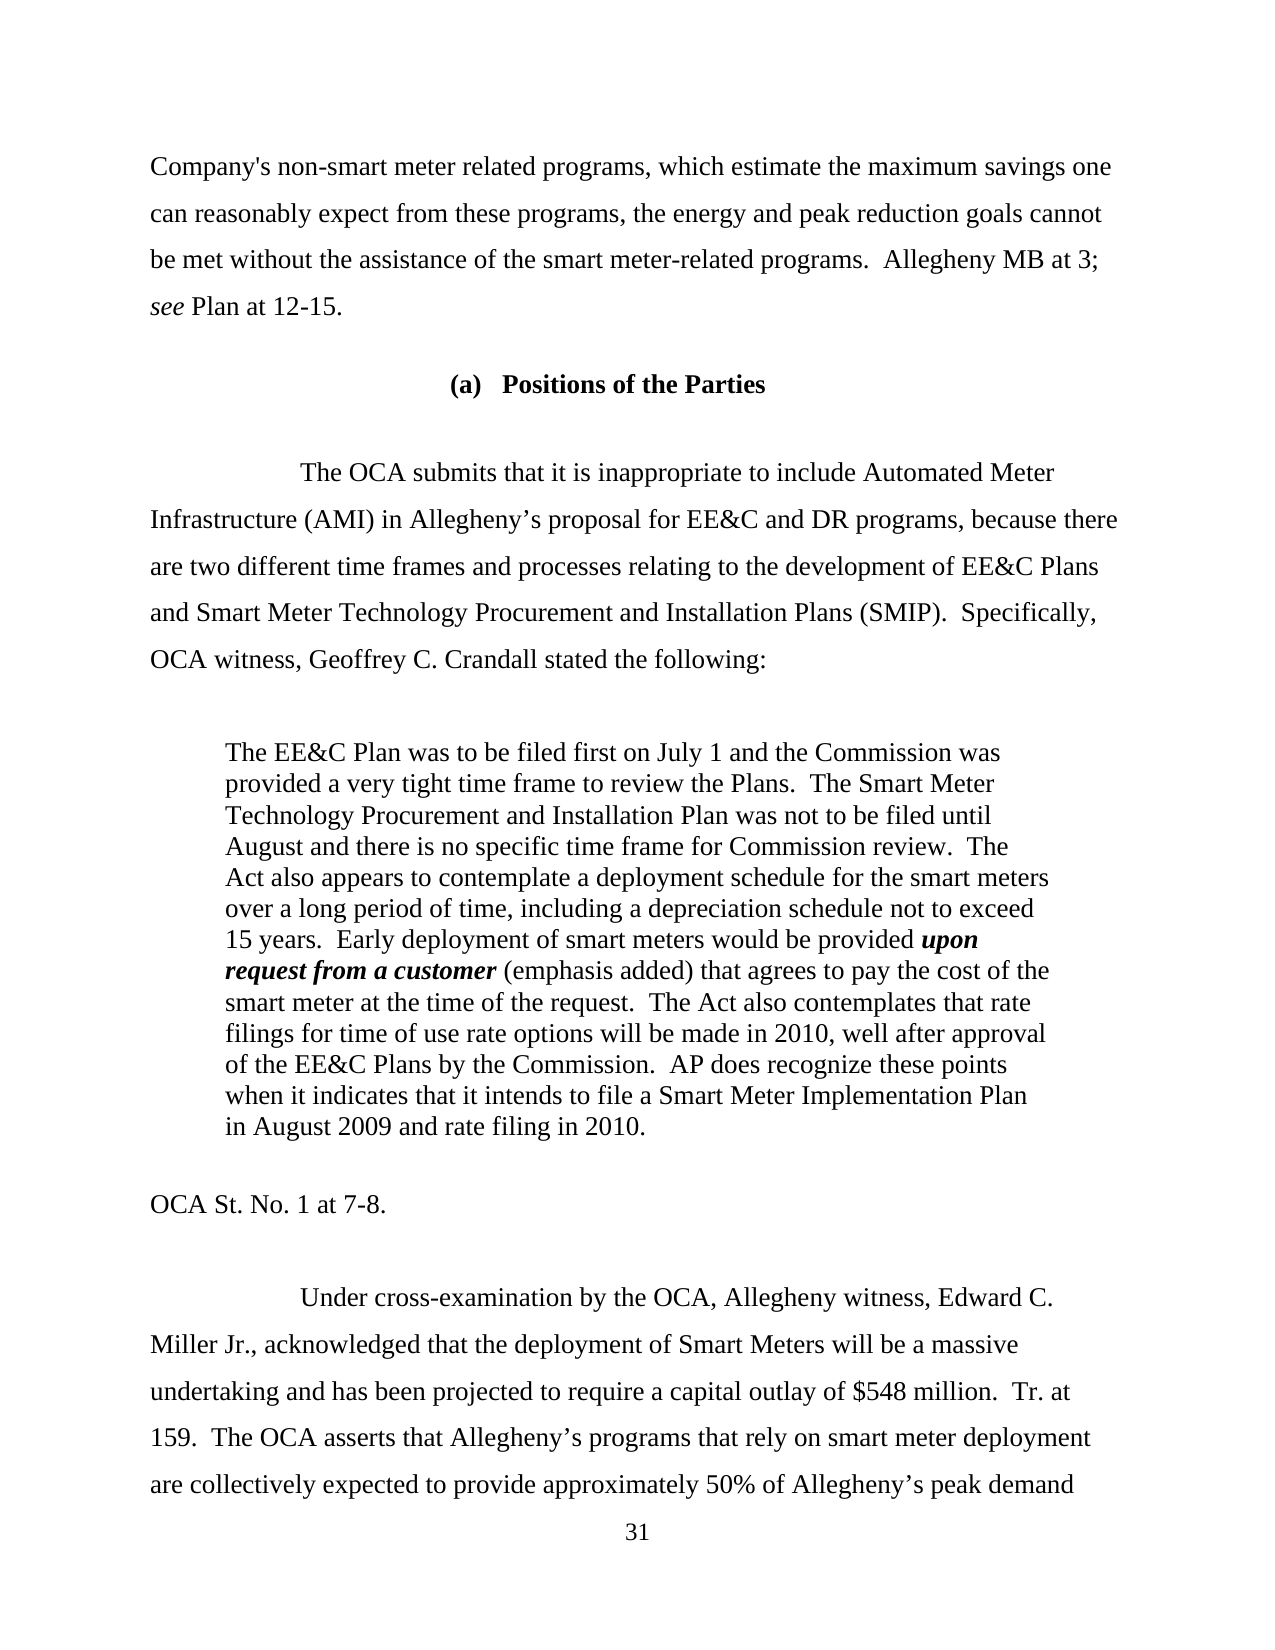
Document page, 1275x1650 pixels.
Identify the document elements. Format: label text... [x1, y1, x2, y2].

text The EE&C Plan was to be filed first on July 1 and the Commission was provided a very tight time frame to review the Plans. The Smart Meter Technology Procurement and Installation Plan was not to be filed until August and there is no specific time frame for Commission review. The Act also appears to contemplate a deployment schedule for the smart meters over a long period of time, including a depreciation schedule not to exceed 15 years. Early deployment of smart meters would be provided upon request from a customer (emphasis added) that agrees to pay the cost of the smart meter at the time of the request. The Act also contemplates that rate filings for time of use rate options will be made in 2010, well after approval of the EE&C Plans by the Commission. AP does recognize these points when it indicates that it intends to file a Smart Meter Implementation Plan in August 2009 and rate filing in 2010. [225, 736, 1050, 1141]
text OCA St. No. 1 at 7-8. [150, 1188, 1125, 1219]
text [150, 150, 1125, 321]
text The OCA submits that it is inappropriate to include Automated Meter Infrastructure (AMI) in Allegheny’s proposal for EE&C and DR programs, because there are two different time frames and processes relating to the development of EE&C Plans and Smart Meter Technology Procurement and Installation Plans (SMIP). Specifically, OCA witness, Geoffrey C. Crandall stated the following: [150, 456, 1125, 674]
text (a) Positions of the Parties [150, 368, 1125, 399]
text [150, 1281, 1125, 1499]
